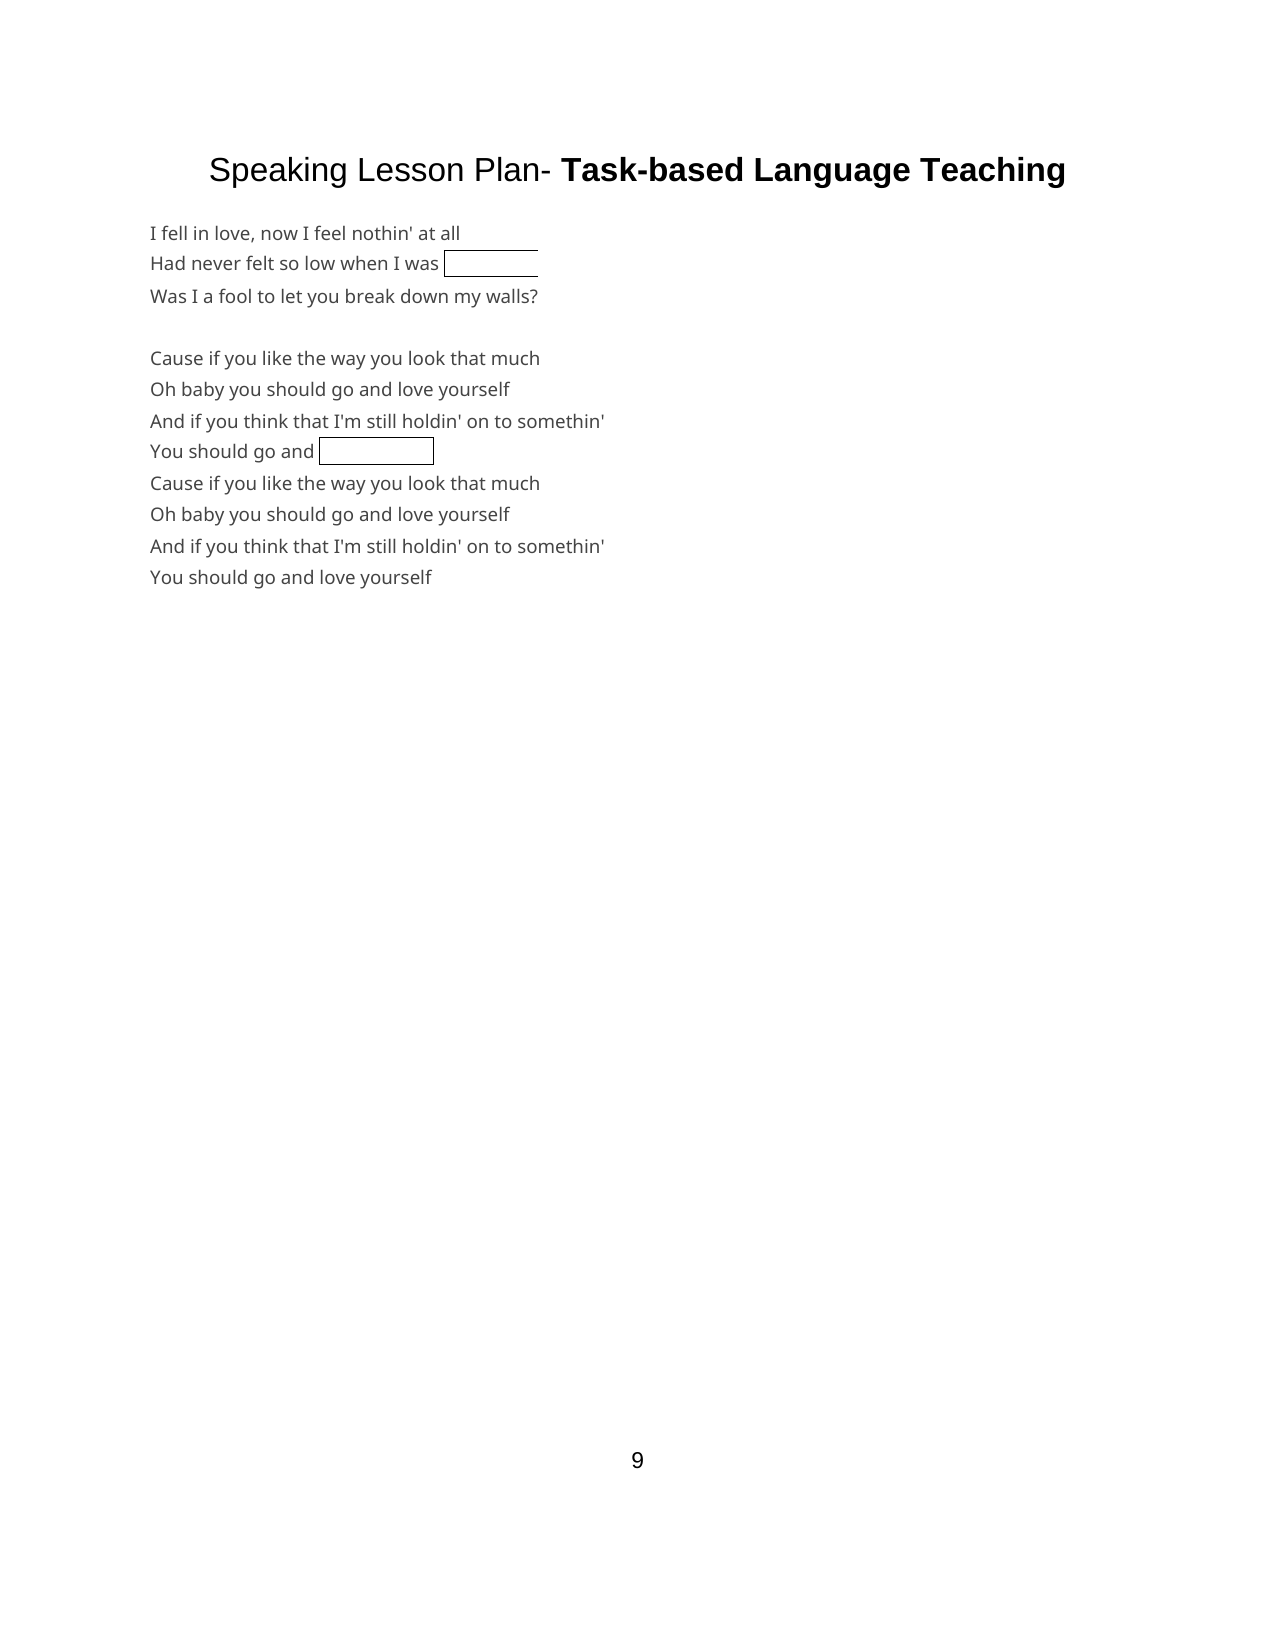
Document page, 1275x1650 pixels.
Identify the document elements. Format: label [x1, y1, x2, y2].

text [150, 215, 1125, 590]
